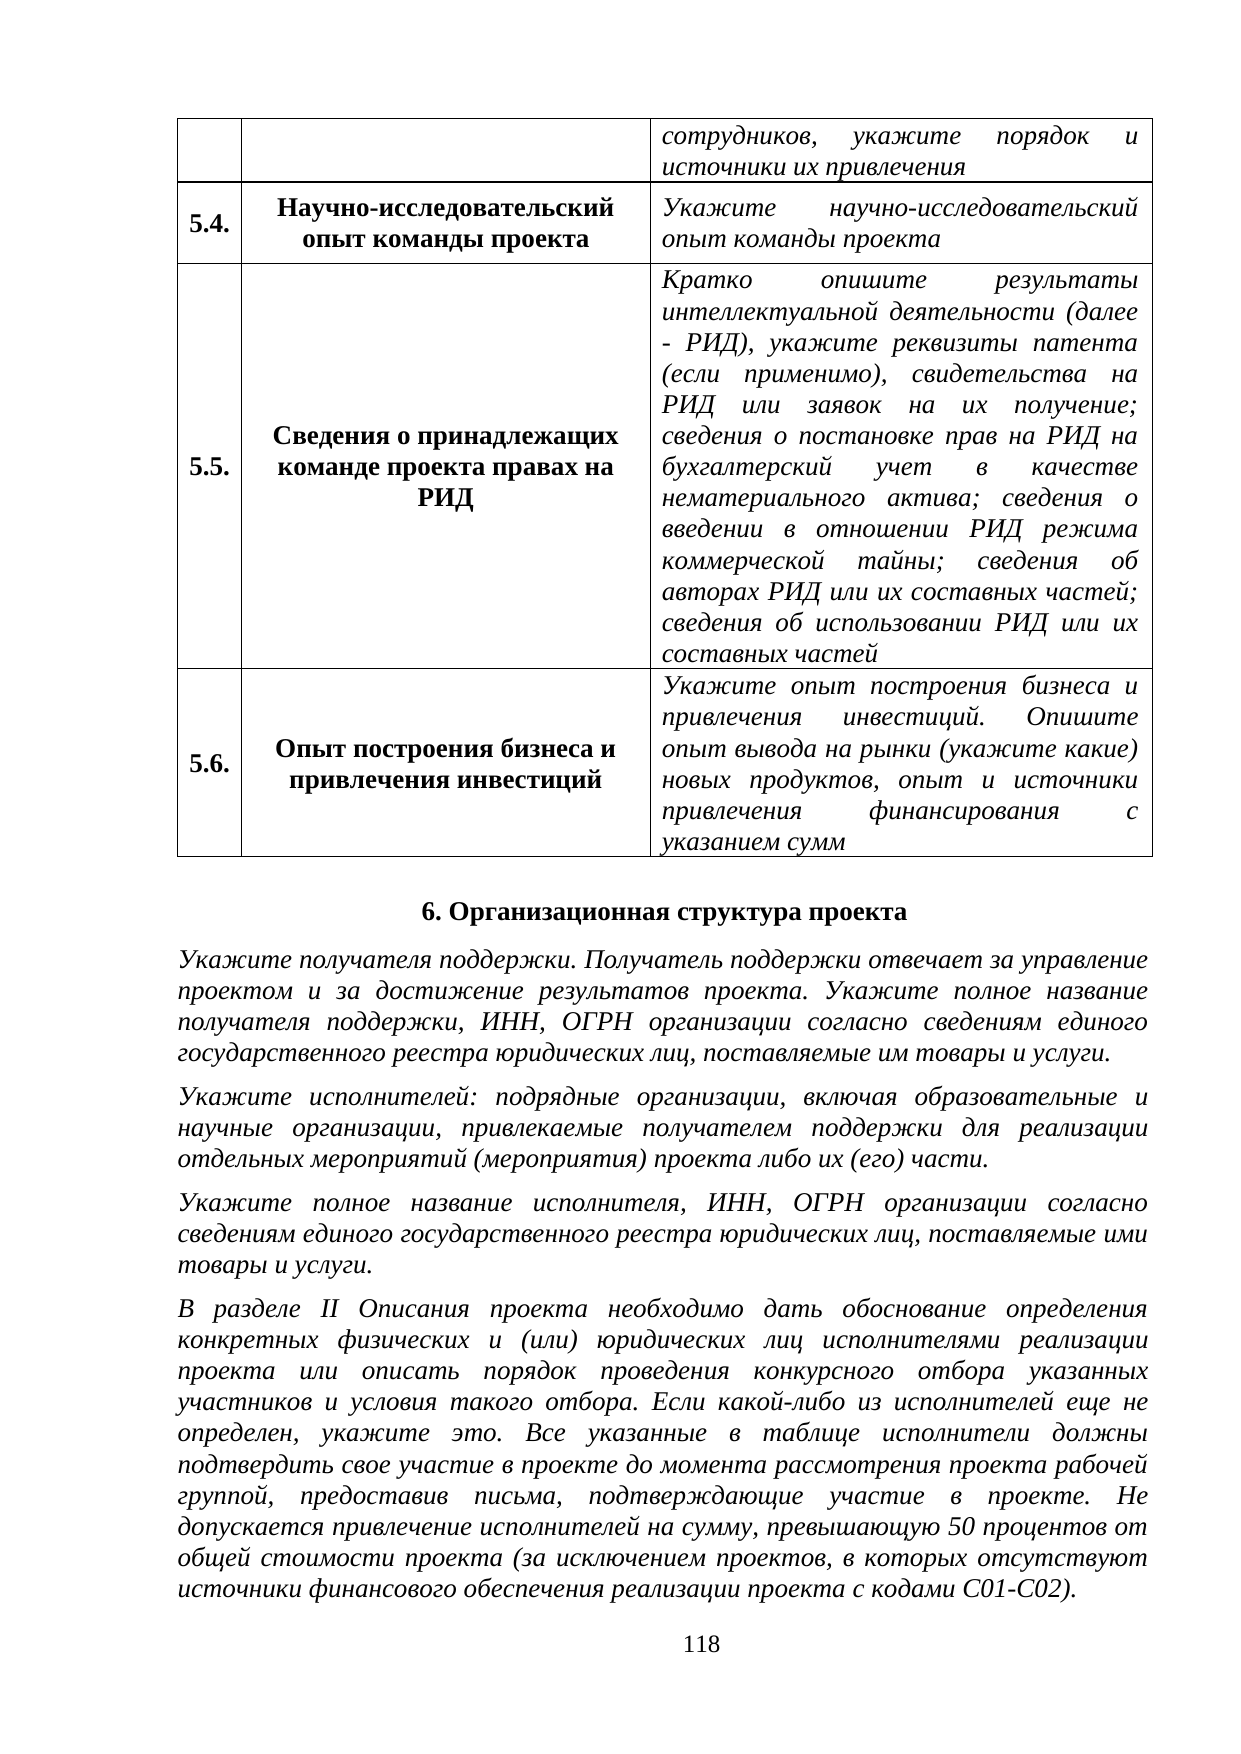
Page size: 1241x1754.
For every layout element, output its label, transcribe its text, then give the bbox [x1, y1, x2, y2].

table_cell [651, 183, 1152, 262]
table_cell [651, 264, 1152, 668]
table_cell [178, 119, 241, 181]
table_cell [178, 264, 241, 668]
text 6. Организационная структура проекта [177, 895, 1152, 926]
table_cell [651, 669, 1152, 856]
text Укажите исполнителей: подрядные организации, включая образовательные и научные организации, привлекаемые получателем поддержки для реализации отдельных мероприятий (мероприятия) проекта либо их (его) части. [177, 1080, 1152, 1173]
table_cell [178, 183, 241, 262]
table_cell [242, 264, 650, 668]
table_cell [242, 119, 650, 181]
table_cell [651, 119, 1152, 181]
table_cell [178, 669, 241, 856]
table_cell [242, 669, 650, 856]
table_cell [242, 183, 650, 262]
text Укажите полное название исполнителя, ИНН, ОГРН организации согласно сведениям единого государственного реестра юридических лиц, поставляемые ими товары и услуги. [177, 1186, 1152, 1279]
text Укажите получателя поддержки. Получатель поддержки отвечает за управление проектом и за достижение результатов проекта. Укажите полное название получателя поддержки, ИНН, ОГРН организации согласно сведениям единого государственного реестра юридических лиц, поставляемые им товары и услуги. [177, 943, 1152, 1068]
text В разделе II Описания проекта необходимо дать обоснование определения конкретных физических и (или) юридических лиц исполнителями реализации проекта или описать порядок проведения конкурсного отбора указанных участников и условия такого отбора. Если какой-либо из исполнителей еще не определен, укажите это. Все указанные в таблице исполнители должны подтвердить свое участие в проекте до момента рассмотрения проекта рабочей группой, предоставив письма, подтверждающие участие в проекте. Не допускается привлечение исполнителей на сумму, превышающую 50 процентов от общей стоимости проекта (за исключением проектов, в которых отсутствуют источники финансового обеспечения реализации проекта с кодами С01-С02). [177, 1292, 1152, 1603]
